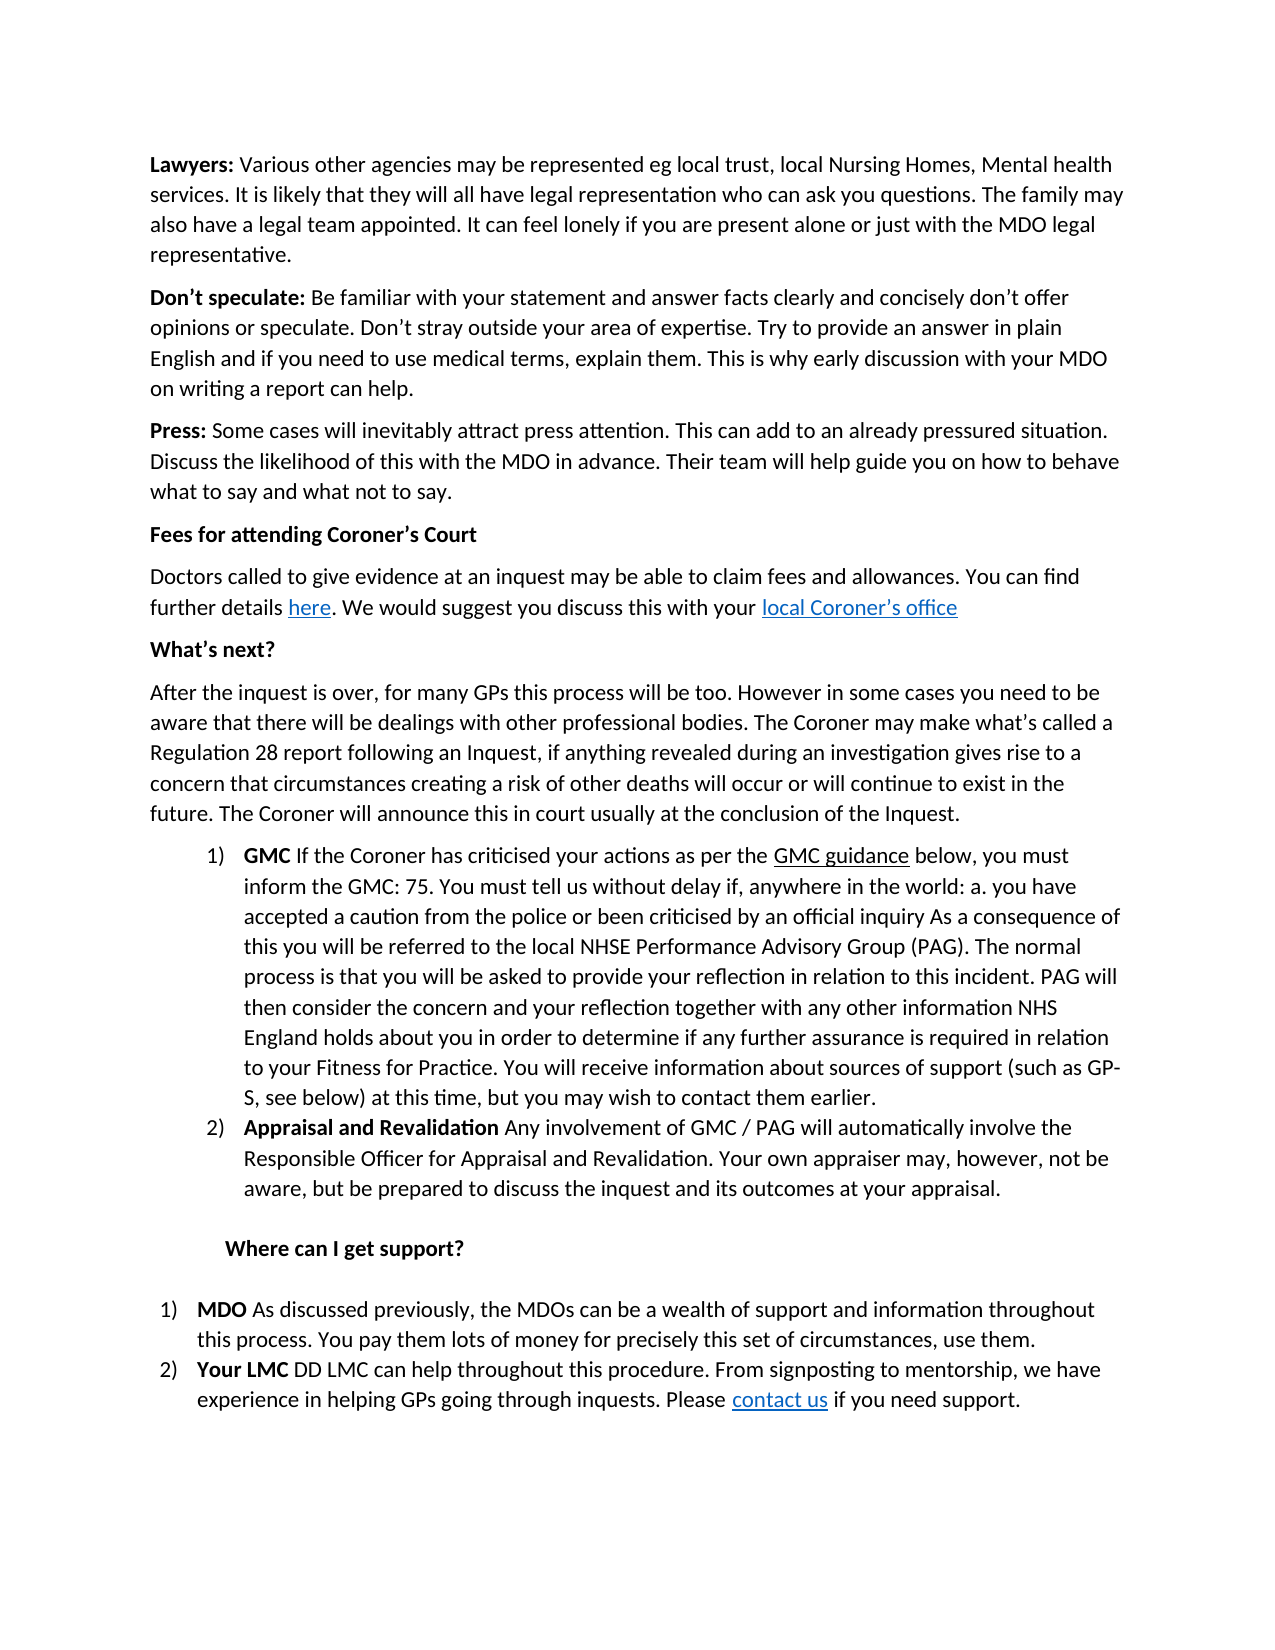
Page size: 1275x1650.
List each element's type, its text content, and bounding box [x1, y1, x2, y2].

list Appraisal and Revalidation Any involvement of GMC / PAG will automatically involve the Responsible Officer for Appraisal and Revalidation. Your own appraiser may, however, not be aware, but be prepared to discuss the inquest and its outcomes at your appraisal. [206, 1113, 1125, 1202]
text Doctors called to give evidence at an inquest may be able to claim fees and allowances. You can find further details here. We would suggest you discuss this with your local Coroner’s office [150, 562, 1125, 621]
text Press: Some cases will inevitably attract press attention. This can add to an already pressured situation. Discuss the likelihood of this with the MDO in advance. Their team will help guide you on how to behave what to say and what not to say. [150, 417, 1125, 505]
text Don’t speculate: Be familiar with your statement and answer facts clearly and concisely don’t offer opinions or speculate. Don’t stray outside your area of expertise. Try to provide an answer in plain English and if you need to use medical terms, explain them. This is why early discussion with your MDO on writing a report can help. [150, 283, 1125, 402]
text Fees for attending Coroner’s Court [150, 520, 1125, 548]
list Your LMC DD LMC can help throughout this procedure. From signposting to mentorship, we have experience in helping GPs going through inquests. Please contact us if you need support. [159, 1355, 1125, 1413]
list MDO As discussed previously, the MDOs can be a wealth of support and information throughout this process. You pay them lots of money for precisely this set of circumstances, use them. [159, 1295, 1125, 1353]
text What’s next? [150, 635, 1125, 663]
text Lawyers: Various other agencies may be represented eg local trust, local Nursing Homes, Mental health services. It is likely that they will all have legal representation who can ask you questions. The family may also have a legal team appointed. It can feel lonely if you are present alone or just with the MDO legal representative. [150, 150, 1125, 269]
list Where can I get support? [225, 1234, 1125, 1262]
text After the inquest is over, for many GPs this process will be too. However in some cases you need to be aware that there will be dealings with other professional bodies. The Coroner may make what’s called a Regulation 28 report following an Inquest, if anything revealed during an investigation gives rise to a concern that circumstances creating a risk of other deaths will occur or will continue to exist in the future. The Coroner will announce this in court usually at the conclusion of the Inquest. [150, 678, 1125, 827]
list GMC If the Coroner has criticised your actions as per the GMC guidance below, you must inform the GMC: 75. You must tell us without delay if, anywhere in the world: a. you have accepted a caution from the police or been criticised by an official inquiry As a consequence of this you will be referred to the local NHSE Performance Advisory Group (PAG). The normal process is that you will be asked to provide your reflection in relation to this incident. PAG will then consider the concern and your reflection together with any other information NHS England holds about you in order to determine if any further assurance is required in relation to your Fitness for Practice. You will receive information about sources of support (such as GP-S, see below) at this time, but you may wish to contact them earlier. [206, 842, 1125, 1111]
